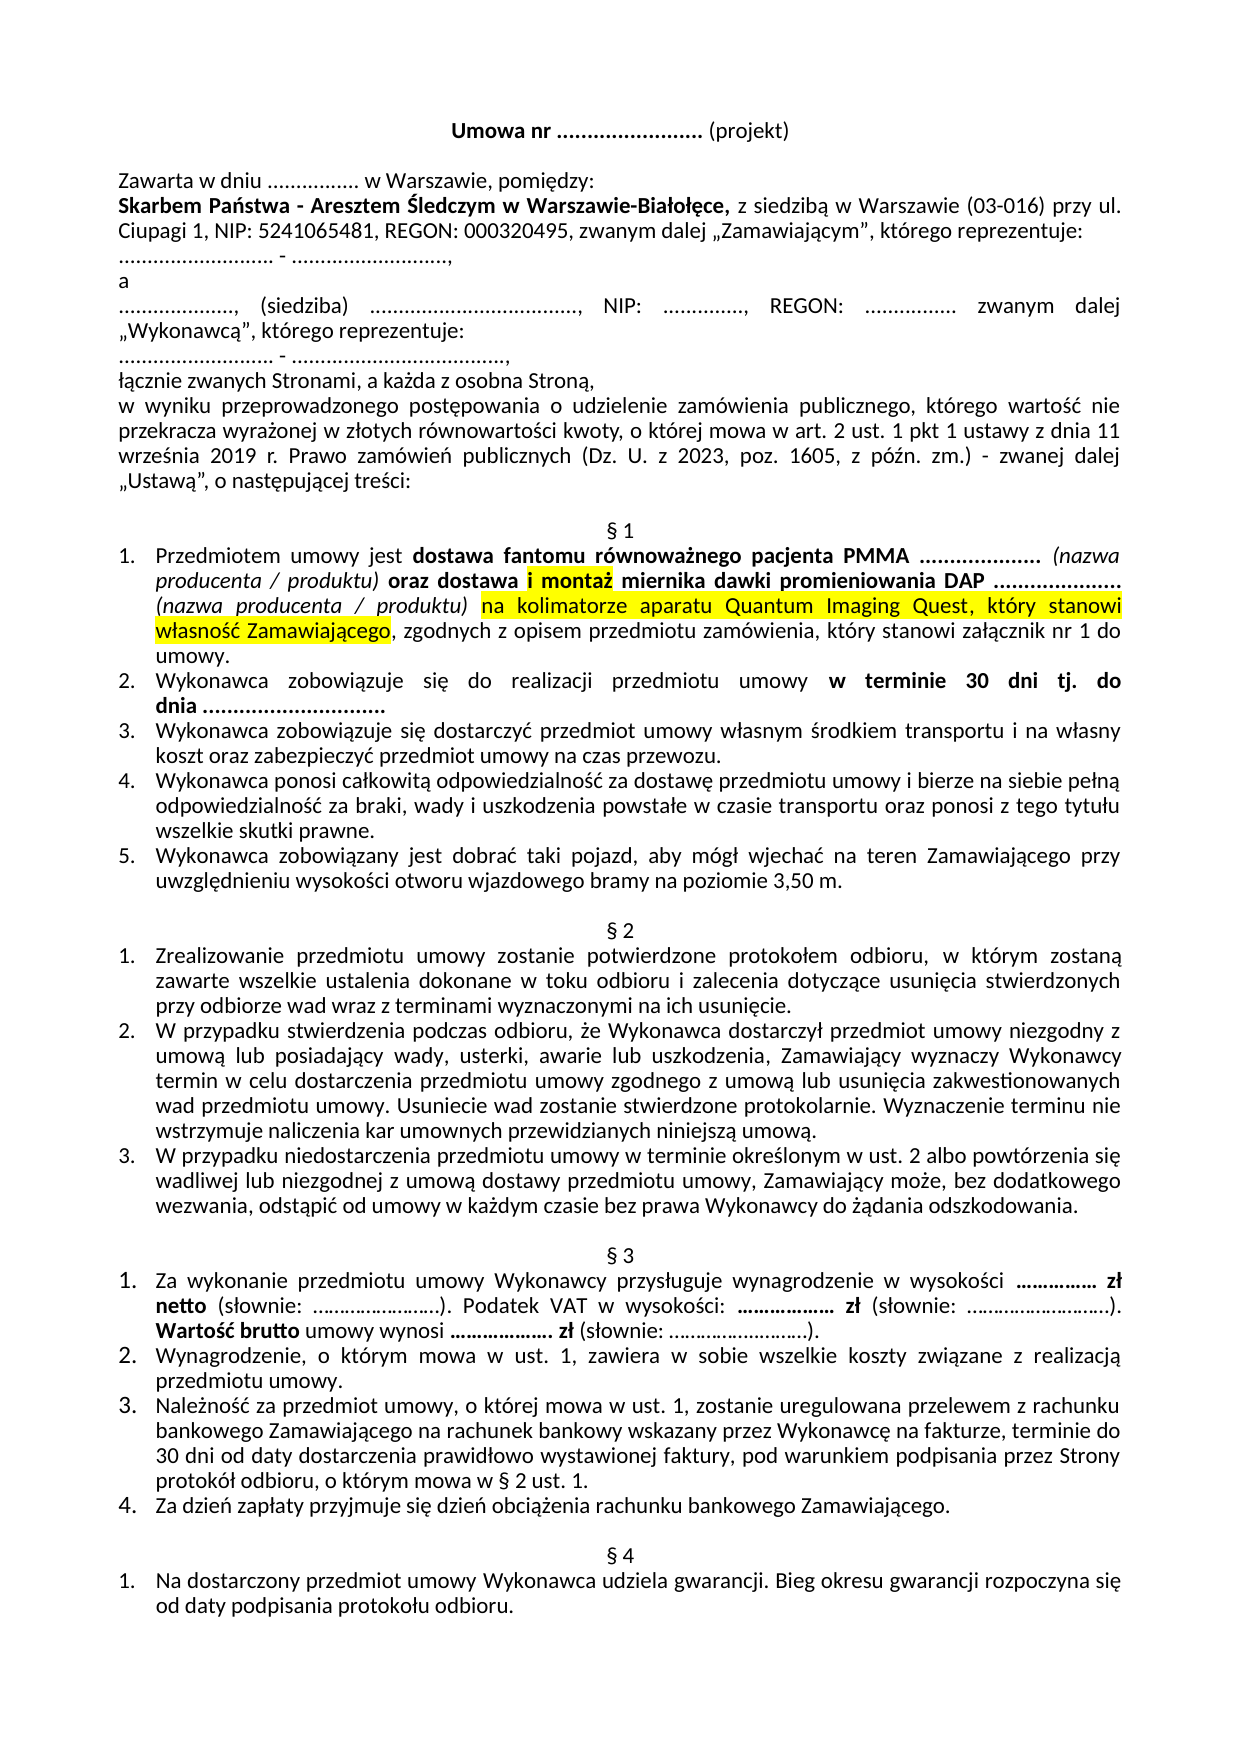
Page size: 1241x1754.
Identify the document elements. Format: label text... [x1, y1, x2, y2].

text ........................... - ..........................., [118, 243, 1122, 268]
text Umowa nr ........................ (projekt) [118, 118, 1122, 143]
list Wykonawca zobowiązuje się dostarczyć przedmiot umowy własnym środkiem transportu i na własny koszt oraz zabezpieczyć przedmiot umowy na czas przewozu. [118, 718, 1122, 768]
text § 4 [118, 1543, 1122, 1568]
list Wykonawca zobowiązany jest dobrać taki pojazd, aby mógł wjechać na teren Zamawiającego przy uwzględnieniu wysokości otworu wjazdowego bramy na poziomie 3,50 m. [118, 843, 1122, 893]
text § 1 [118, 518, 1122, 543]
list Przedmiotem umowy jest dostawa fantomu równoważnego pacjenta PMMA .................... (nazwa producenta / produktu) oraz dostawa i montaż miernika dawki promieniowania DAP ..................... (nazwa producenta / produktu) na kolimatorze aparatu Quantum Imaging Quest, który stanowi własność Zamawiającego, zgodnych z opisem przedmiotu zamówienia, który stanowi załącznik nr 1 do umowy. [118, 543, 1122, 668]
text a [118, 268, 1122, 293]
list Na dostarczony przedmiot umowy Wykonawca udziela gwarancji. Bieg okresu gwarancji rozpoczyna się od daty podpisania protokołu odbioru. [118, 1568, 1122, 1618]
text Skarbem Państwa - Aresztem Śledczym w Warszawie-Białołęce, z siedzibą w Warszawie (03-016) przy ul. Ciupagi 1, NIP: 5241065481, REGON: 000320495, zwanym dalej „Zamawiającym”, którego reprezentuje: [118, 193, 1122, 243]
list Wykonawca zobowiązuje się do realizacji przedmiotu umowy w terminie 30 dni tj. do dnia .............................. [118, 668, 1122, 718]
list Należność za przedmiot umowy, o której mowa w ust. 1, zostanie uregulowana przelewem z rachunku bankowego Zamawiającego na rachunek bankowy wskazany przez Wykonawcę na fakturze, terminie do 30 dni od daty dostarczenia prawidłowo wystawionej faktury, pod warunkiem podpisania przez Strony protokół odbioru, o którym mowa w § 2 ust. 1. [118, 1393, 1122, 1493]
text ...................., (siedziba) ...................................., NIP: .............., REGON: ................ zwanym dalej „Wykonawcą”, którego reprezentuje: [118, 293, 1122, 343]
text w wyniku przeprowadzonego postępowania o udzielenie zamówienia publicznego, którego wartość nie przekracza wyrażonej w złotych równowartości kwoty, o której mowa w art. 2 ust. 1 pkt 1 ustawy z dnia 11 września 2019 r. Prawo zamówień publicznych (Dz. U. z 2023, poz. 1605, z późn. zm.) - zwanej dalej „Ustawą”, o następującej treści: [118, 393, 1122, 493]
list Wynagrodzenie, o którym mowa w ust. 1, zawiera w sobie wszelkie koszty związane z realizacją przedmiotu umowy. [118, 1343, 1122, 1393]
list Zrealizowanie przedmiotu umowy zostanie potwierdzone protokołem odbioru, w którym zostaną zawarte wszelkie ustalenia dokonane w toku odbioru i zalecenia dotyczące usunięcia stwierdzonych przy odbiorze wad wraz z terminami wyznaczonymi na ich usunięcie. [118, 943, 1122, 1018]
list Za dzień zapłaty przyjmuje się dzień obciążenia rachunku bankowego Zamawiającego. [118, 1493, 1122, 1518]
text ........................... - ....................................., [118, 343, 1122, 368]
list Za wykonanie przedmiotu umowy Wykonawcy przysługuje wynagrodzenie w wysokości …………… zł netto (słownie: ……………………). Podatek VAT w wysokości: ……………… zł (słownie: ………………………). Wartość brutto umowy wynosi ………………. zł (słownie: ……………..………). [118, 1268, 1122, 1343]
list Wykonawca ponosi całkowitą odpowiedzialność za dostawę przedmiotu umowy i bierze na siebie pełną odpowiedzialność za braki, wady i uszkodzenia powstałe w czasie transportu oraz ponosi z tego tytułu wszelkie skutki prawne. [118, 768, 1122, 843]
text § 2 [118, 918, 1122, 943]
text łącznie zwanych Stronami, a każda z osobna Stroną, [118, 368, 1122, 393]
text § 3 [118, 1243, 1122, 1268]
list W przypadku niedostarczenia przedmiotu umowy w terminie określonym w ust. 2 albo powtórzenia się wadliwej lub niezgodnej z umową dostawy przedmiotu umowy, Zamawiający może, bez dodatkowego wezwania, odstąpić od umowy w każdym czasie bez prawa Wykonawcy do żądania odszkodowania. [118, 1143, 1122, 1218]
text Zawarta w dniu ................ w Warszawie, pomiędzy: [118, 168, 1122, 193]
list W przypadku stwierdzenia podczas odbioru, że Wykonawca dostarczył przedmiot umowy niezgodny z umową lub posiadający wady, usterki, awarie lub uszkodzenia, Zamawiający wyznaczy Wykonawcy termin w celu dostarczenia przedmiotu umowy zgodnego z umową lub usunięcia zakwestionowanych wad przedmiotu umowy. Usuniecie wad zostanie stwierdzone protokolarnie. Wyznaczenie terminu nie wstrzymuje naliczenia kar umownych przewidzianych niniejszą umową. [118, 1018, 1122, 1143]
